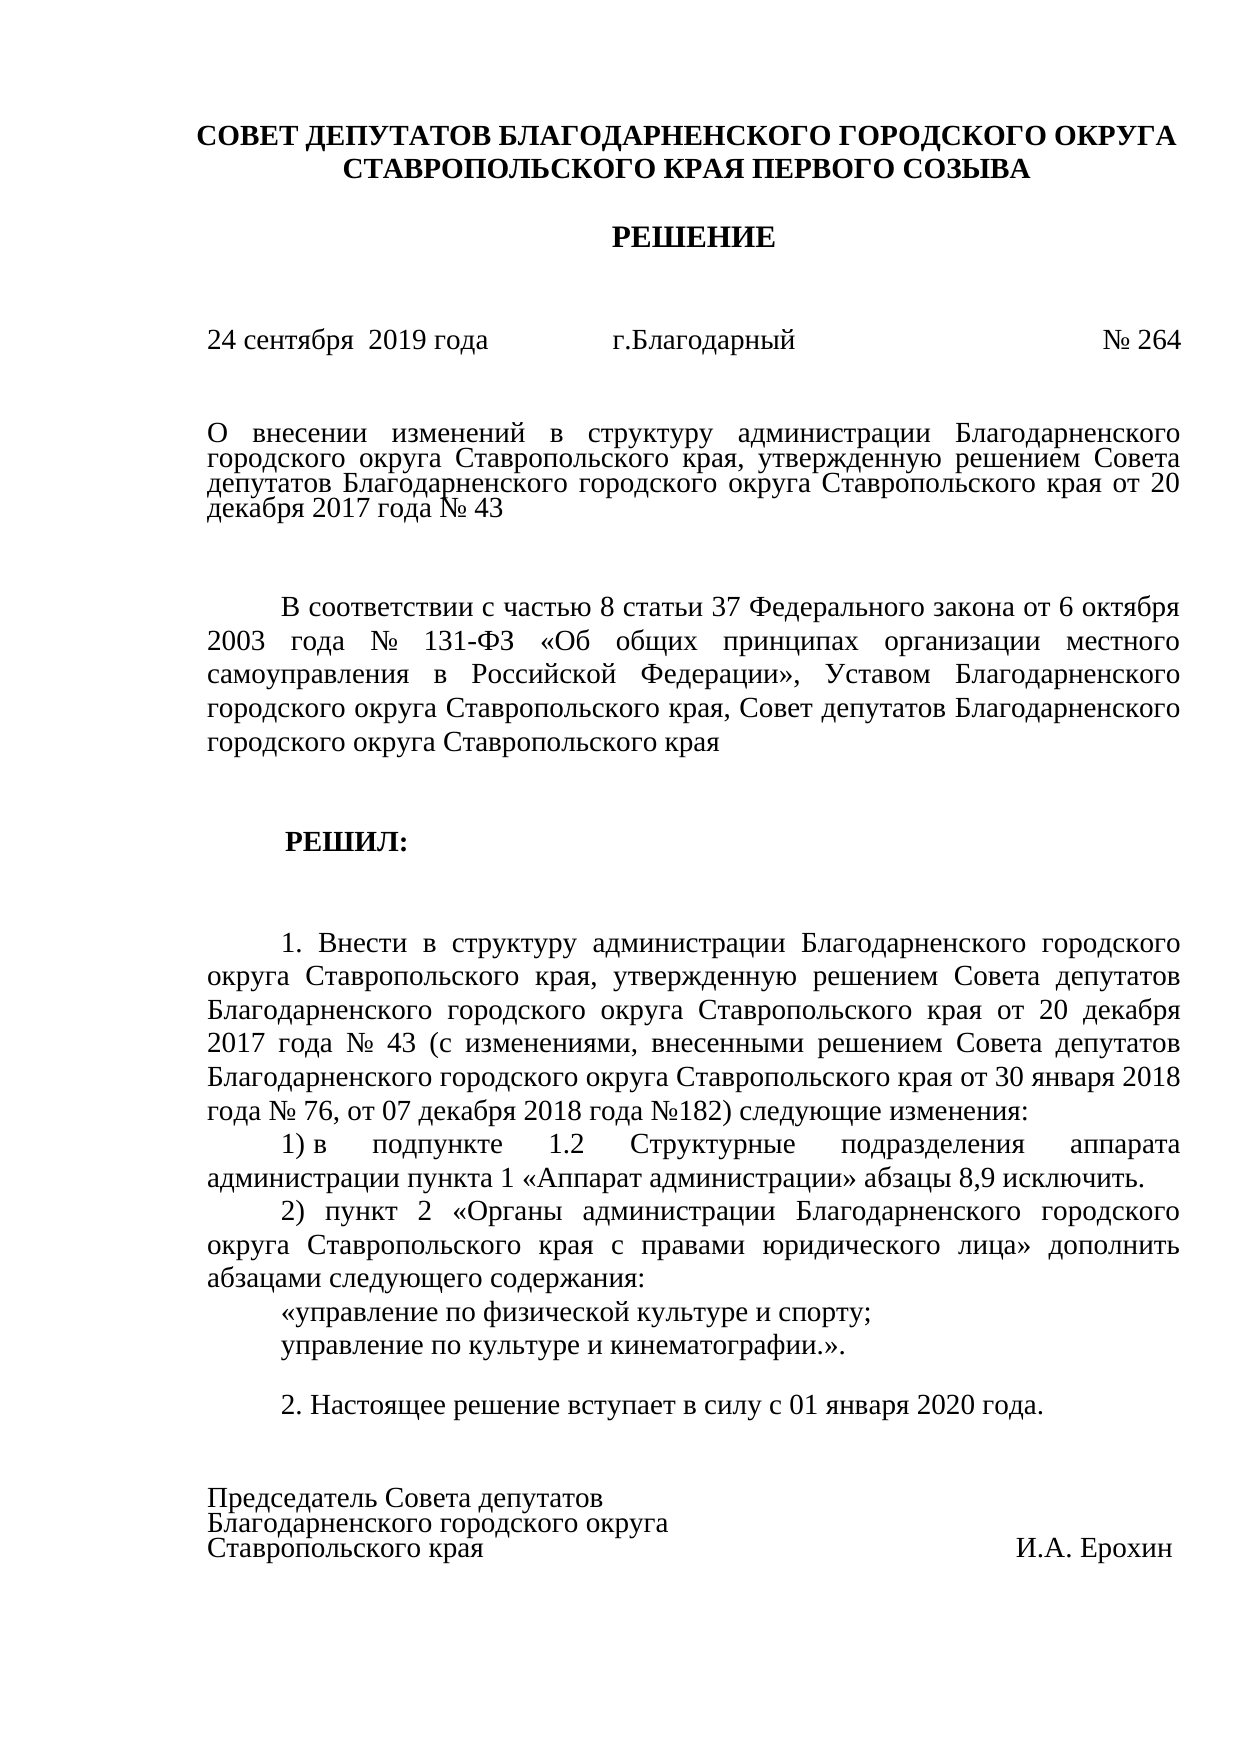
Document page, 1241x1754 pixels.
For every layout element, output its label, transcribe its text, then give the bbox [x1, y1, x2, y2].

table_header Председатель Совета депутатов Благодарненского городского округа Ставропольского края И.А. Ерохин [196, 1488, 1196, 1563]
text РЕШИЛ: [260, 824, 1181, 858]
text В соответствии с частью 8 статьи 37 Федерального закона от 6 октября 2003 года № 131-ФЗ «Об общих принципах организации местного самоуправления в Российской Федерации», Уставом Благодарненского городского округа Ставропольского края, Совет депутатов Благодарненского городского округа Ставропольского края [207, 589, 1181, 757]
text СОВЕТ ДЕПУТАТОВ БЛАГОДАРНЕНСКОГО ГОРОДСКОГО ОКРУГА СТАВРОПОЛЬСКОГО КРАЯ ПЕРВОГО СОЗЫВА [192, 118, 1181, 185]
list в подпункте 1.2 Структурные подразделения аппарата администрации пункта 1 «Аппарат администрации» абзацы 8,9 исключить. [207, 1126, 1181, 1193]
text 2. Настоящее решение вступает в силу с 01 января 2020 года. [207, 1387, 1181, 1421]
table_header г.Благодарный [507, 322, 901, 355]
text РЕШЕНИЕ [207, 219, 1181, 255]
table_header О внесении изменений в структуру администрации Благодарненского городского округа Ставропольского края, утвержденную решением Совета депутатов Благодарненского городского округа Ставропольского края от 20 декабря 2017 года № 43 [196, 423, 1192, 522]
text 1. Внести в структуру администрации Благодарненского городского округа Ставропольского края, утвержденную решением Совета депутатов Благодарненского городского округа Ставропольского края от 20 декабря 2017 года № 43 (с изменениями, внесенными решением Совета депутатов Благодарненского городского округа Ставропольского края от 30 января 2018 года № 76, от 07 декабря 2018 года №182) следующие изменения: [207, 925, 1181, 1126]
text «управление по физической культуре и спорту; [207, 1294, 1181, 1327]
table_header 24 сентября 2019 года [196, 322, 507, 355]
text управление по культуре и кинематографии.». [207, 1327, 1181, 1361]
table_header № 264 [901, 322, 1192, 355]
text 2) пункт 2 «Органы администрации Благодарненского городского округа Ставропольского края с правами юридического лица» дополнить абзацами следующего содержания: [207, 1193, 1181, 1294]
